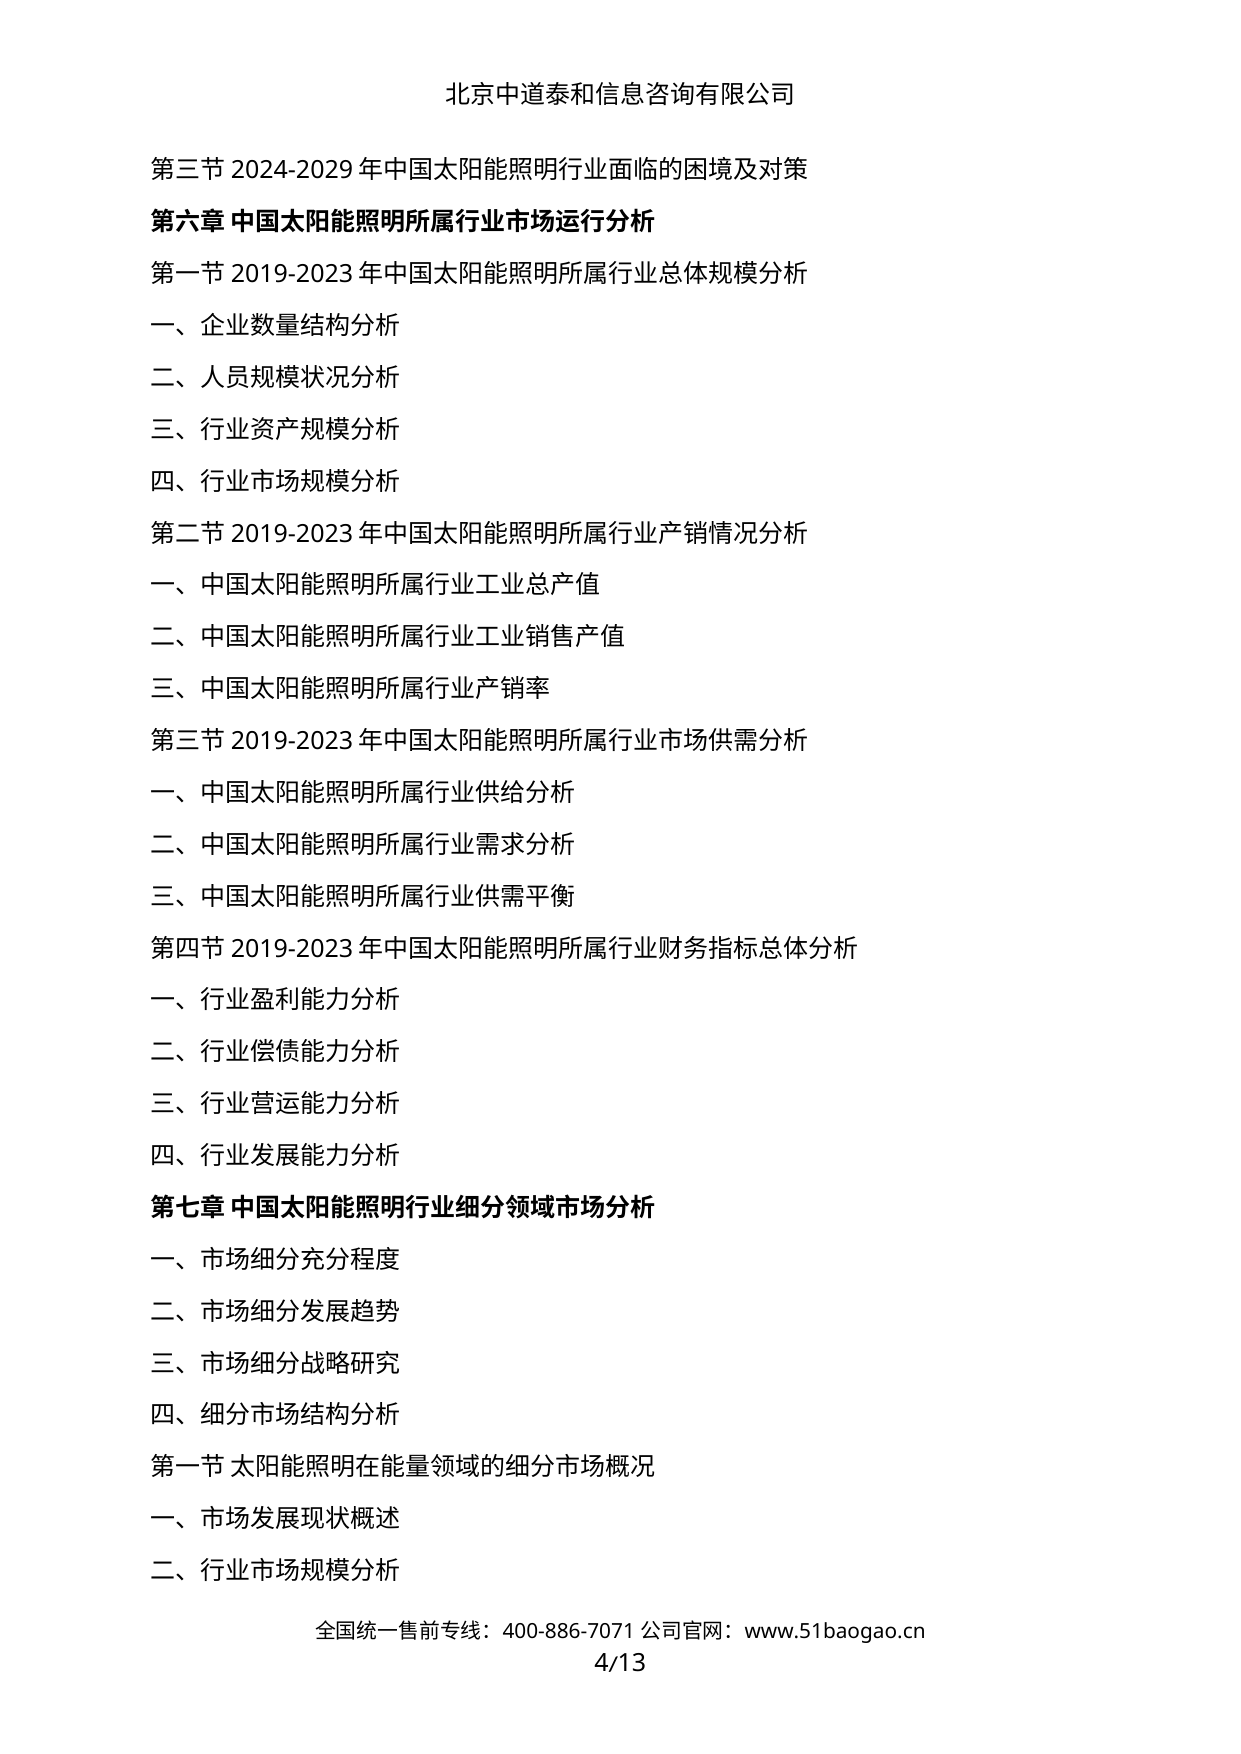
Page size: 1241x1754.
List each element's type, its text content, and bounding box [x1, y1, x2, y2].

text 四、行业市场规模分析 [150, 461, 1090, 497]
text 三、市场细分战略研究 [150, 1343, 1090, 1379]
text 第七章 中国太阳能照明行业细分领域市场分析 [150, 1187, 1090, 1224]
text 一、中国太阳能照明所属行业供给分析 [150, 772, 1090, 809]
text 第二节 2019-2023年中国太阳能照明所属行业产销情况分析 [150, 513, 1090, 549]
text 第一节 2019-2023年中国太阳能照明所属行业总体规模分析 [150, 254, 1090, 290]
text 一、市场细分充分程度 [150, 1239, 1090, 1276]
text 一、中国太阳能照明所属行业工业总产值 [150, 565, 1090, 601]
text 第三节 2024-2029年中国太阳能照明行业面临的困境及对策 [150, 150, 1090, 186]
text 三、行业营运能力分析 [150, 1084, 1090, 1120]
text 二、中国太阳能照明所属行业需求分析 [150, 824, 1090, 861]
text 二、行业市场规模分析 [150, 1551, 1090, 1587]
text 一、企业数量结构分析 [150, 306, 1090, 342]
text 三、中国太阳能照明所属行业产销率 [150, 669, 1090, 705]
text 第三节 2019-2023年中国太阳能照明所属行业市场供需分析 [150, 721, 1090, 757]
text 二、行业偿债能力分析 [150, 1032, 1090, 1068]
text 一、市场发展现状概述 [150, 1499, 1090, 1535]
text 四、细分市场结构分析 [150, 1395, 1090, 1431]
text 二、人员规模状况分析 [150, 357, 1090, 394]
text 三、中国太阳能照明所属行业供需平衡 [150, 876, 1090, 912]
text 三、行业资产规模分析 [150, 409, 1090, 446]
text 二、中国太阳能照明所属行业工业销售产值 [150, 617, 1090, 653]
text 第四节 2019-2023年中国太阳能照明所属行业财务指标总体分析 [150, 928, 1090, 964]
text 一、行业盈利能力分析 [150, 980, 1090, 1016]
text 第一节 太阳能照明在能量领域的细分市场概况 [150, 1447, 1090, 1483]
text 四、行业发展能力分析 [150, 1136, 1090, 1172]
text 第六章 中国太阳能照明所属行业市场运行分析 [150, 202, 1090, 238]
text 二、市场细分发展趋势 [150, 1291, 1090, 1327]
